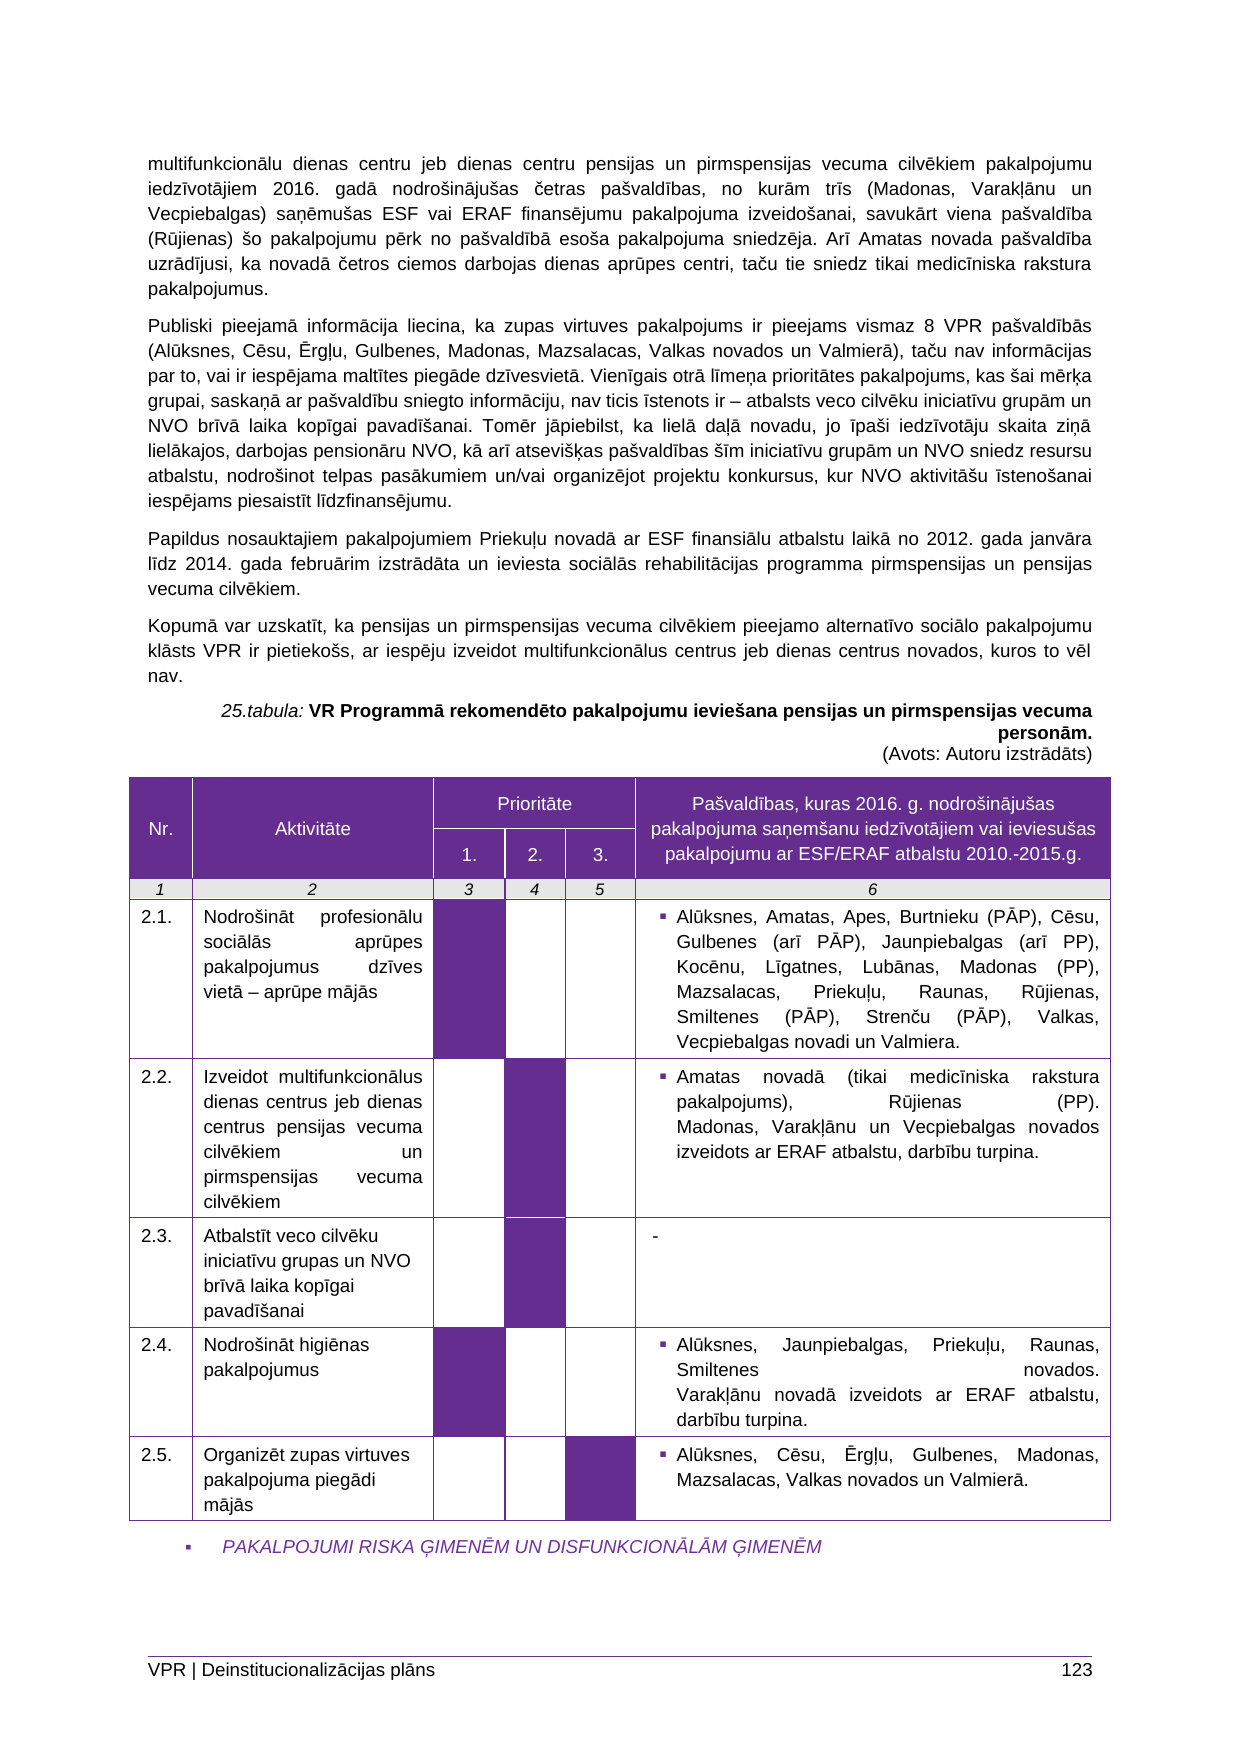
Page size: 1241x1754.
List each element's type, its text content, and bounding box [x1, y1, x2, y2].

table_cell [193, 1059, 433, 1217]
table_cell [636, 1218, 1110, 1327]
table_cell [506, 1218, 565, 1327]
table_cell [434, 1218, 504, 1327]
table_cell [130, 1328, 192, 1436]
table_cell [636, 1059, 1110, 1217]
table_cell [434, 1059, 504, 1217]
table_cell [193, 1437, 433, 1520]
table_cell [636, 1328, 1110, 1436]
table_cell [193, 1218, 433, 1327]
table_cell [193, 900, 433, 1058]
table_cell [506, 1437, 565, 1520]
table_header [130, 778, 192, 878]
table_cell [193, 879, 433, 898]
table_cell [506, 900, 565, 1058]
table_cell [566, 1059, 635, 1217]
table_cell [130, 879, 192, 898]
text 25.tabula: VR Programmā rekomendēto pakalpojumu ieviešana pensijas un pirmspensijas vecuma personām. (Avots: Autoru izstrādāts) [148, 700, 1092, 765]
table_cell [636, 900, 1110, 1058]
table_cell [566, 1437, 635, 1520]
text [148, 150, 1092, 300]
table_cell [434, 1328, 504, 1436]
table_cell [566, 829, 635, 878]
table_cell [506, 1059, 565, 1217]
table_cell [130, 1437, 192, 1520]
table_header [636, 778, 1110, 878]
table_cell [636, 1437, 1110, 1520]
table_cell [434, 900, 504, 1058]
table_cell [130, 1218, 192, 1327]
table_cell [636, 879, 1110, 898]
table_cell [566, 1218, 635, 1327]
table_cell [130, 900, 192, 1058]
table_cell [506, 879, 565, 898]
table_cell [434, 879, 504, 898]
text Kopumā var uzskatīt, ka pensijas un pirmspensijas vecuma cilvēkiem pieejamo alternatīvo sociālo pakalpojumu klāsts VPR ir pietiekošs, ar iespēju izveidot multifunkcionālus centrus jeb dienas centrus novados, kuros to vēl nav. [148, 612, 1092, 687]
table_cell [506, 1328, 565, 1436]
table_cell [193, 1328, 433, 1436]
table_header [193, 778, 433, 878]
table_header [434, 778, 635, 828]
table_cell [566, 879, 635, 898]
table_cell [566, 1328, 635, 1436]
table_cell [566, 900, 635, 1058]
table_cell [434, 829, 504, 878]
text Publiski pieejamā informācija liecina, ka zupas virtuves pakalpojums ir pieejams vismaz 8 VPR pašvaldībās (Alūksnes, Cēsu, Ērgļu, Gulbenes, Madonas, Mazsalacas, Valkas novados un Valmierā), taču nav informācijas par to, vai ir iespējama maltītes piegāde dzīvesvietā. Vienīgais otrā līmeņa prioritātes pakalpojums, kas šai mērķa grupai, saskaņā ar pašvaldību sniegto informāciju, nav ticis īstenots ir – atbalsts veco cilvēku iniciatīvu grupām un NVO brīvā laika kopīgai pavadīšanai. Tomēr jāpiebilst, ka lielā daļā novadu, jo īpaši iedzīvotāju skaita ziņā lielākajos, darbojas pensionāru NVO, kā arī atsevišķas pašvaldības šīm iniciatīvu grupām un NVO sniedz resursu atbalstu, nodrošinot telpas pasākumiem un/vai organizējot projektu konkursus, kur NVO aktivitāšu īstenošanai iespējams piesaistīt līdzfinansējumu. [148, 312, 1092, 512]
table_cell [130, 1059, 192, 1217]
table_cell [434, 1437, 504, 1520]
text Papildus nosauktajiem pakalpojumiem Priekuļu novadā ar ESF finansiālu atbalstu laikā no 2012. gada janvāra līdz 2014. gada februārim izstrādāta un ieviesta sociālās rehabilitācijas programma pirmspensijas un pensijas vecuma cilvēkiem. [148, 525, 1092, 600]
list pakalpojumi riska ģimenēm un disfunkcionālām ģimenēm [185, 1534, 1092, 1559]
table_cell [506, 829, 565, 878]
